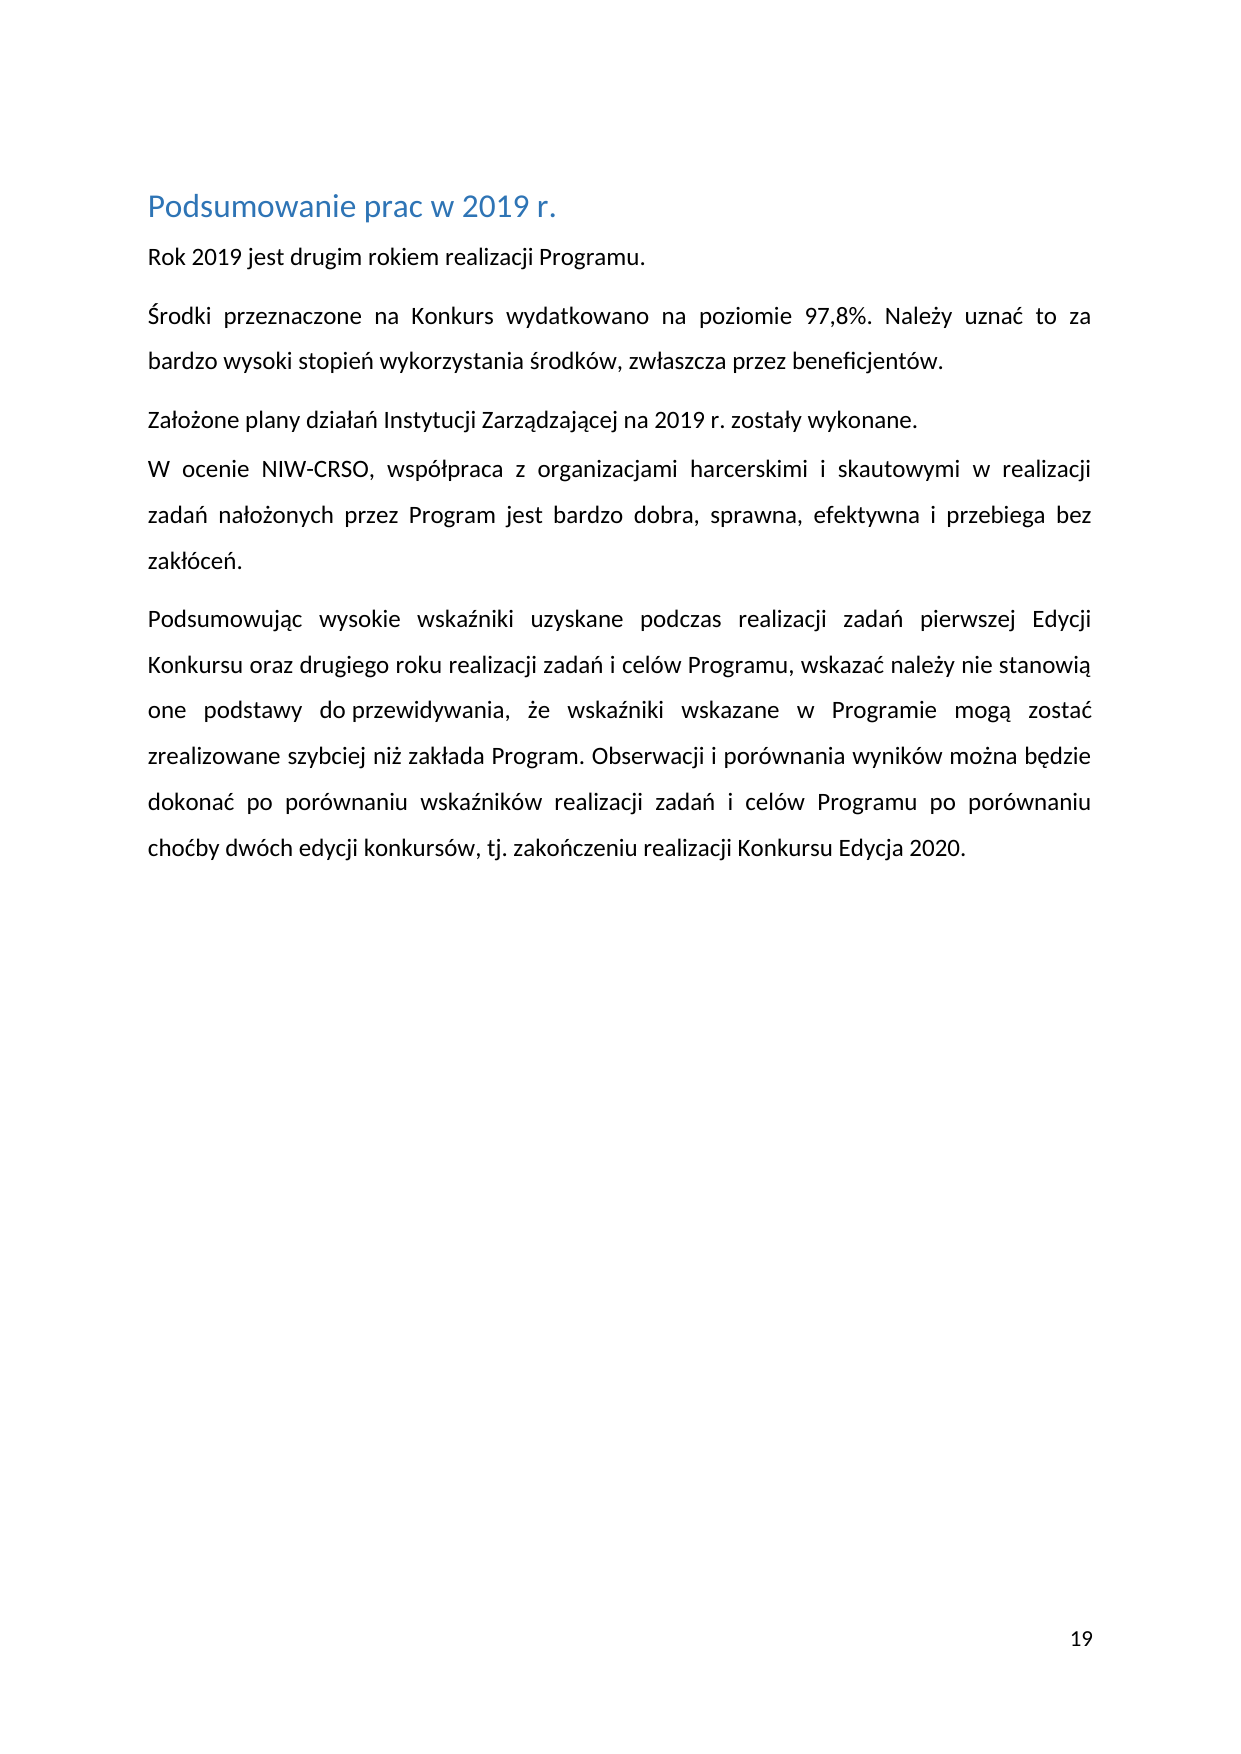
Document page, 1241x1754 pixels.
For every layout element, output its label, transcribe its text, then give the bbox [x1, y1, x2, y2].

text W ocenie NIW-CRSO, współpraca z organizacjami harcerskimi i skautowymi w realizacji zadań nałożonych przez Program jest bardzo dobra, sprawna, efektywna i przebiega bez zakłóceń. [148, 453, 1093, 575]
text Rok 2019 jest drugim rokiem realizacji Programu. [148, 242, 1093, 272]
text Podsumowując wysokie wskaźniki uzyskane podczas realizacji zadań pierwszej Edycji Konkursu oraz drugiego roku realizacji zadań i celów Programu, wskazać należy nie stanowią one podstawy do przewidywania, że wskaźniki wskazane w Programie mogą zostać zrealizowane szybciej niż zakłada Program. Obserwacji i porównania wyników można będzie dokonać po porównaniu wskaźników realizacji zadań i celów Programu po porównaniu choćby dwóch edycji konkursów, tj. zakończeniu realizacji Konkursu Edycja 2020. [148, 603, 1093, 862]
subtitle Podsumowanie prac w 2019 r. [148, 185, 1093, 226]
text Założone plany działań Instytucji Zarządzającej na 2019 r. zostały wykonane. [148, 404, 1093, 434]
text Środki przeznaczone na Konkurs wydatkowano na poziomie 97,8%. Należy uznać to za bardzo wysoki stopień wykorzystania środków, zwłaszcza przez beneficjentów. [148, 300, 1093, 376]
